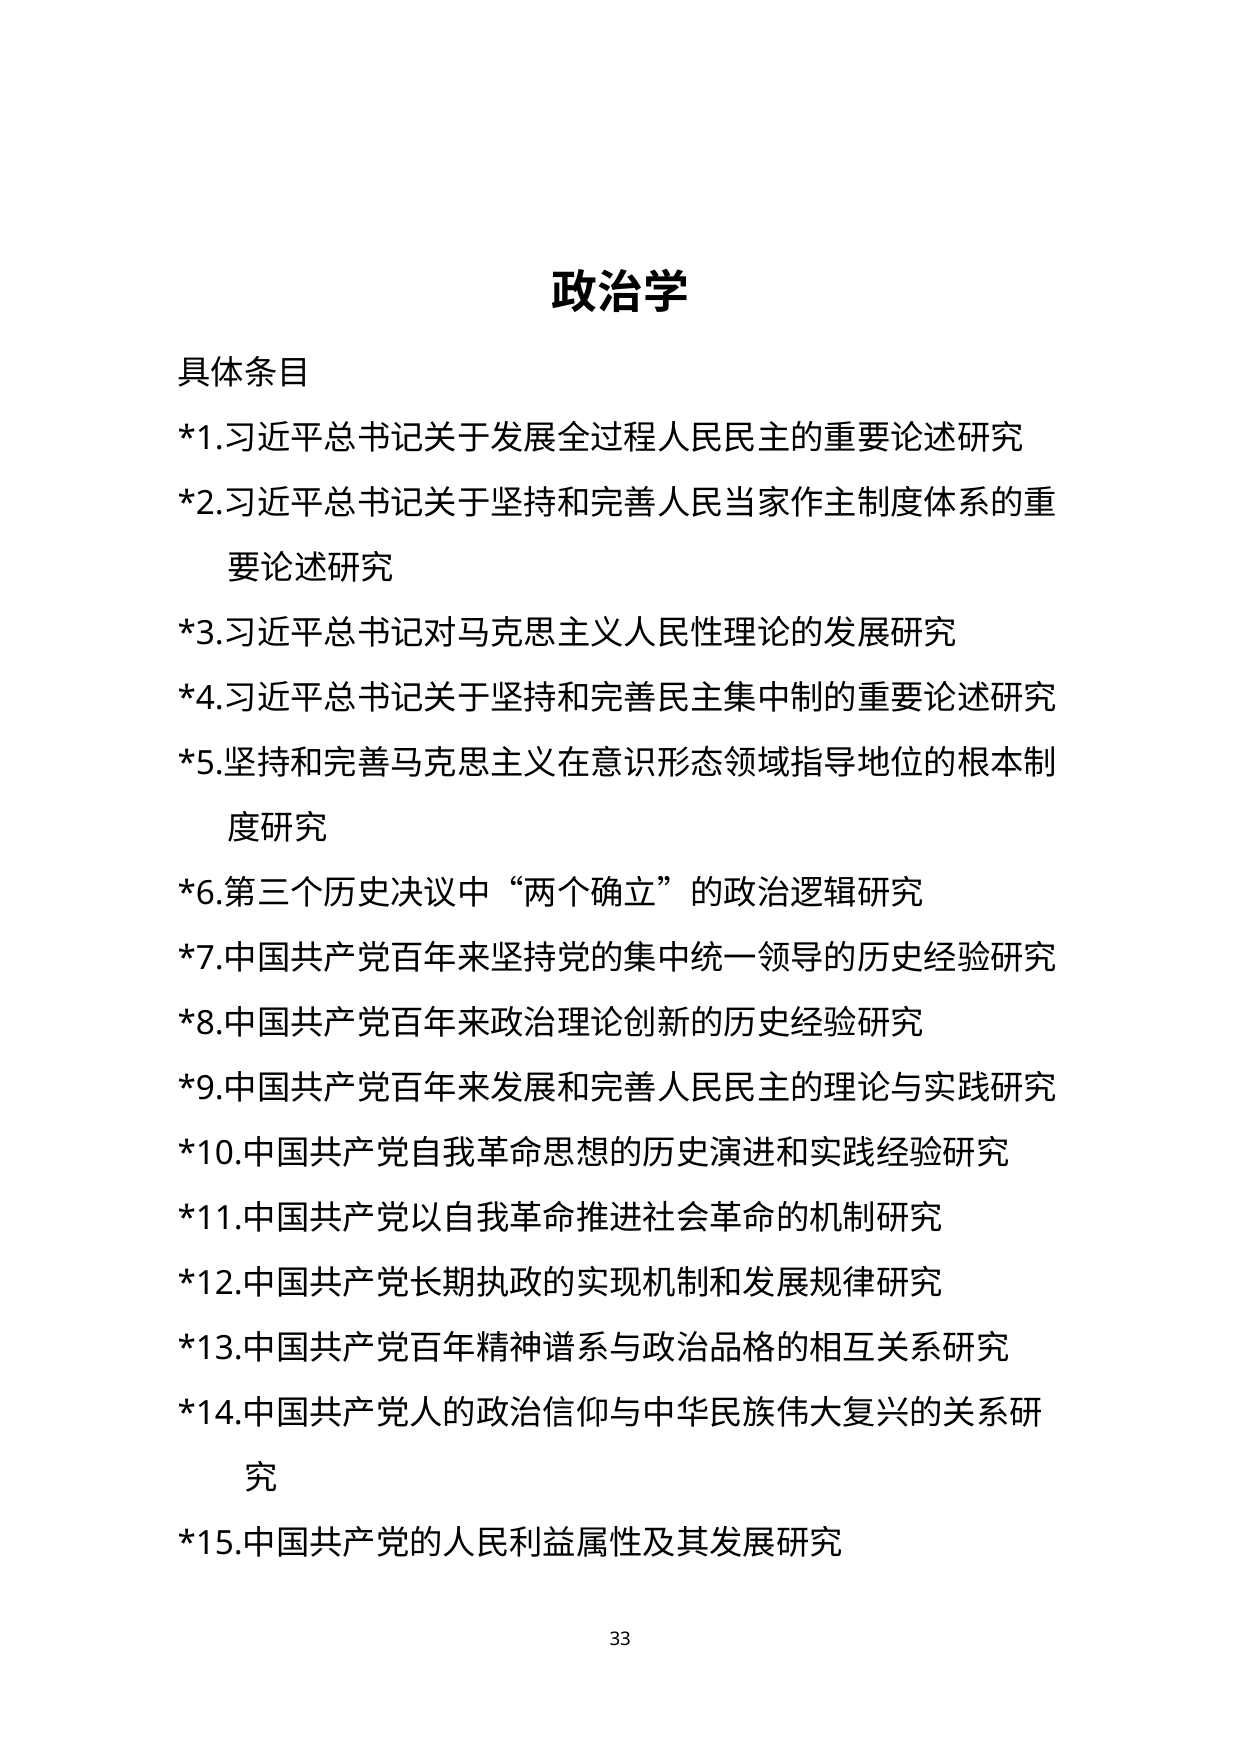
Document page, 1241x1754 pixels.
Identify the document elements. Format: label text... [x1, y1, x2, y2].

text *1.习近平总书记关于发展全过程人民民主的重要论述研究 [177, 403, 1063, 468]
text *14.中国共产党人的政治信仰与中华民族伟大复兴的关系研究 [177, 1378, 1063, 1508]
text *3.习近平总书记对马克思主义人民性理论的发展研究 [177, 598, 1063, 663]
text *9.中国共产党百年来发展和完善人民民主的理论与实践研究 [177, 1053, 1063, 1118]
text *11.中国共产党以自我革命推进社会革命的机制研究 [177, 1183, 1063, 1248]
text *6.第三个历史决议中“两个确立”的政治逻辑研究 [177, 858, 1063, 923]
text *15.中国共产党的人民利益属性及其发展研究 [177, 1508, 1063, 1573]
text 具体条目 [177, 338, 1063, 403]
text *13.中国共产党百年精神谱系与政治品格的相互关系研究 [177, 1313, 1063, 1378]
text *7.中国共产党百年来坚持党的集中统一领导的历史经验研究 [177, 923, 1063, 988]
text 政治学 [177, 240, 1063, 338]
text *10.中国共产党自我革命思想的历史演进和实践经验研究 [177, 1118, 1063, 1183]
text *8.中国共产党百年来政治理论创新的历史经验研究 [177, 988, 1063, 1053]
text *12.中国共产党长期执政的实现机制和发展规律研究 [177, 1248, 1063, 1313]
text *2.习近平总书记关于坚持和完善人民当家作主制度体系的重要论述研究 [177, 468, 1063, 598]
text *4.习近平总书记关于坚持和完善民主集中制的重要论述研究 [177, 663, 1063, 728]
text *5.坚持和完善马克思主义在意识形态领域指导地位的根本制度研究 [177, 728, 1063, 858]
